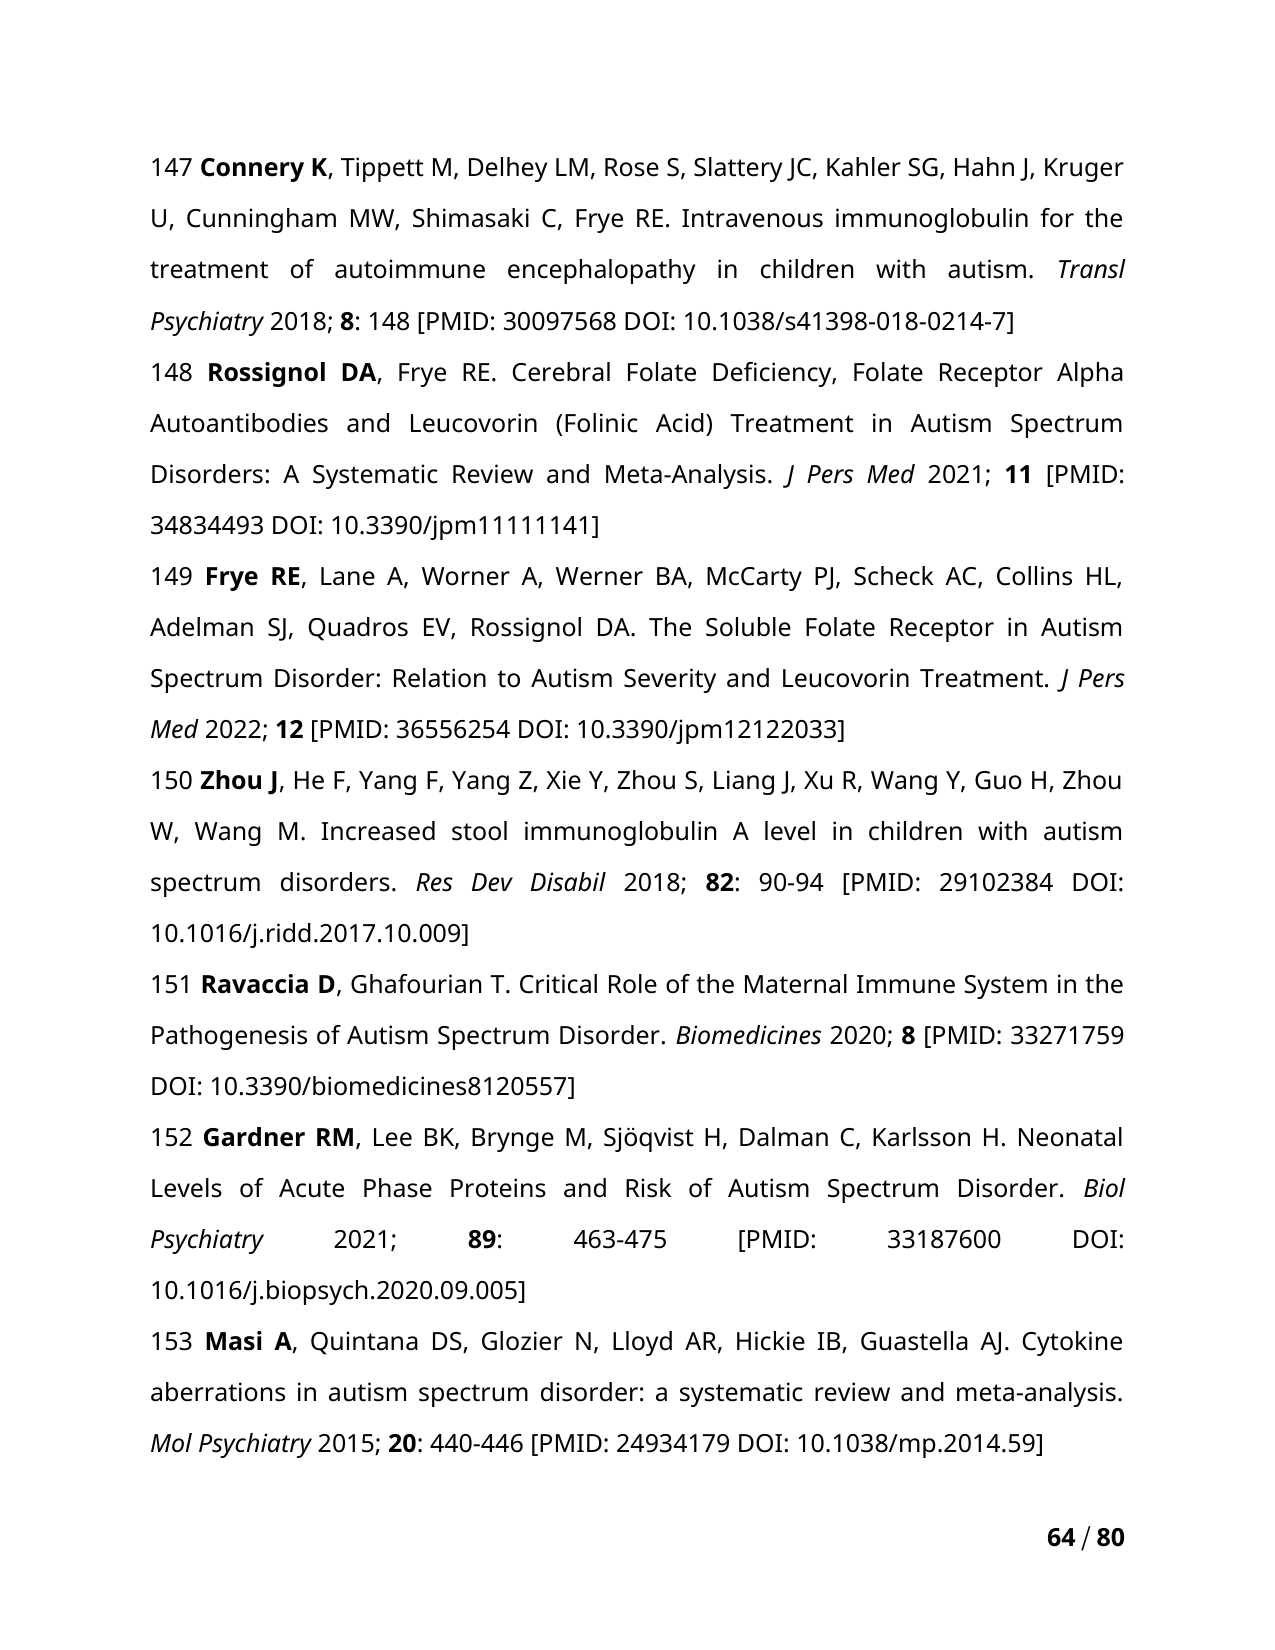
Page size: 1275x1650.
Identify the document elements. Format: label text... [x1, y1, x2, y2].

text 152 Gardner RM, Lee BK, Brynge M, Sjöqvist H, Dalman C, Karlsson H. Neonatal Levels of Acute Phase Proteins and Risk of Autism Spectrum Disorder. Biol Psychiatry 2021; 89: 463-475 [PMID: 33187600 DOI: 10.1016/j.biopsych.2020.09.005] [150, 1120, 1125, 1307]
text 150 Zhou J, He F, Yang F, Yang Z, Xie Y, Zhou S, Liang J, Xu R, Wang Y, Guo H, Zhou W, Wang M. Increased stool immunoglobulin A level in children with autism spectrum disorders. Res Dev Disabil 2018; 82: 90-94 [PMID: 29102384 DOI: 10.1016/j.ridd.2017.10.009] [150, 762, 1125, 950]
text 148 Rossignol DA, Frye RE. Cerebral Folate Deficiency, Folate Receptor Alpha Autoantibodies and Leucovorin (Folinic Acid) Treatment in Autism Spectrum Disorders: A Systematic Review and Meta-Analysis. J Pers Med 2021; 11 [PMID: 34834493 DOI: 10.3390/jpm11111141] [150, 354, 1125, 541]
text 147 Connery K, Tippett M, Delhey LM, Rose S, Slattery JC, Kahler SG, Hahn J, Kruger U, Cunningham MW, Shimasaki C, Frye RE. Intravenous immunoglobulin for the treatment of autoimmune encephalopathy in children with autism. Transl Psychiatry 2018; 8: 148 [PMID: 30097568 DOI: 10.1038/s41398-018-0214-7] [150, 150, 1125, 337]
text 149 Frye RE, Lane A, Worner A, Werner BA, McCarty PJ, Scheck AC, Collins HL, Adelman SJ, Quadros EV, Rossignol DA. The Soluble Folate Receptor in Autism Spectrum Disorder: Relation to Autism Severity and Leucovorin Treatment. J Pers Med 2022; 12 [PMID: 36556254 DOI: 10.3390/jpm12122033] [150, 558, 1125, 746]
text 153 Masi A, Quintana DS, Glozier N, Lloyd AR, Hickie IB, Guastella AJ. Cytokine aberrations in autism spectrum disorder: a systematic review and meta-analysis. Mol Psychiatry 2015; 20: 440-446 [PMID: 24934179 DOI: 10.1038/mp.2014.59] [150, 1324, 1125, 1460]
text 151 Ravaccia D, Ghafourian T. Critical Role of the Maternal Immune System in the Pathogenesis of Autism Spectrum Disorder. Biomedicines 2020; 8 [PMID: 33271759 DOI: 10.3390/biomedicines8120557] [150, 967, 1125, 1103]
